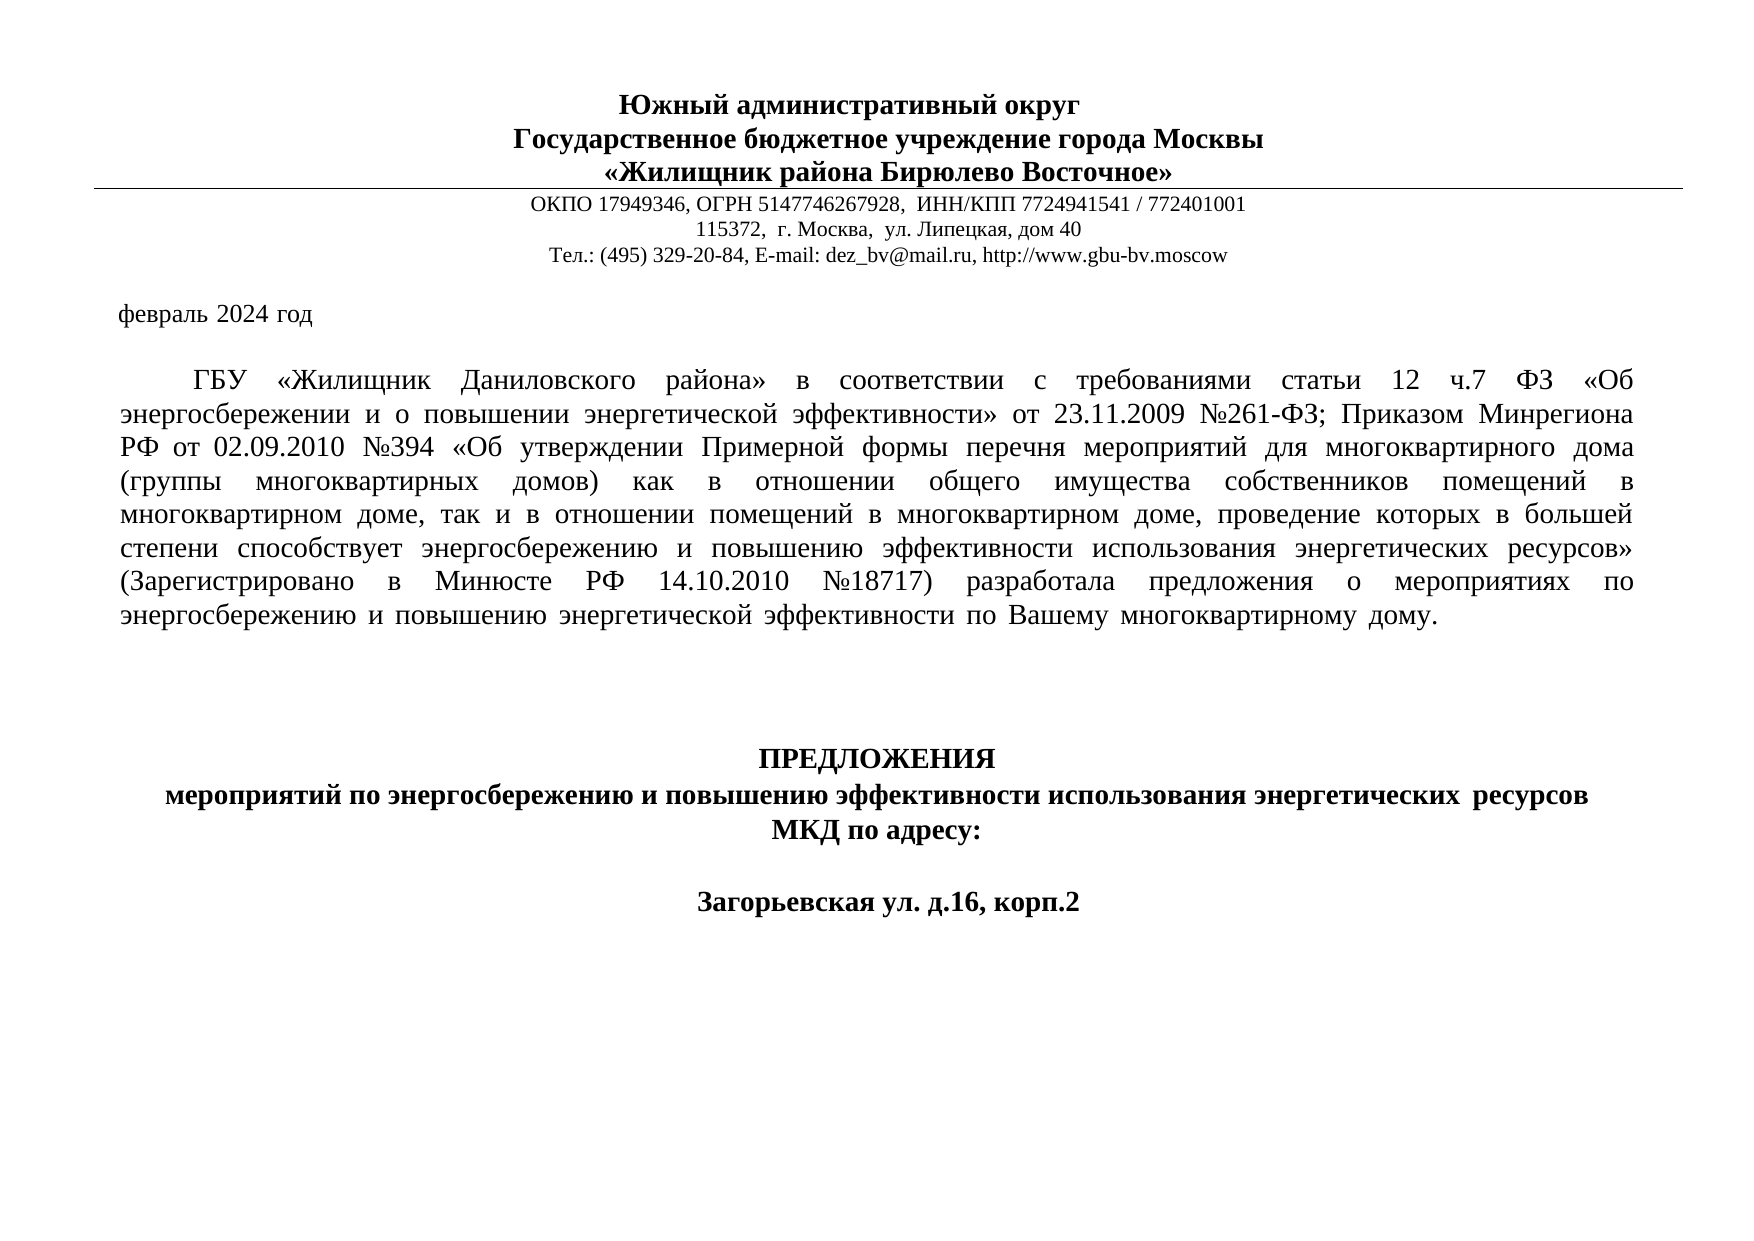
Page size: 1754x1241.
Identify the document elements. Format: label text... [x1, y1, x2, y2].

text февраль 2024 год [118, 298, 1683, 328]
text Тел.: (495) 329-20-84, E-mail: dez_bv@mail.ru, http://www.gbu-bv.moscow [94, 242, 1683, 267]
text ОКПО 17949346, ОГРН 5147746267928, ИНН/КПП 7724941541 / 772401001 [94, 189, 1683, 216]
text ПРЕДЛОЖЕНИЯ [383, 741, 1370, 774]
text Загорьевская ул. д.16, корп.2 [94, 884, 1683, 918]
text «Жилищник района Бирюлево Восточное» [94, 154, 1683, 188]
text мероприятий по энергосбережению и повышению эффективности использования энергетических ресурсов МКД по адресу: [132, 777, 1621, 846]
text Государственное бюджетное учреждение города Москвы [94, 121, 1683, 154]
text Южный административный округ [94, 87, 1683, 121]
text ГБУ «Жилищник Даниловского района» в соответствии с требованиями статьи 12 ч.7 ФЗ «Об энергосбережении и о повышении энергетической эффективности» от 23.11.2009 №261-ФЗ; Приказом Минрегиона РФ от 02.09.2010 №394 «Об утверждении Примерной формы перечня мероприятий для многоквартирного дома (группы многоквартирных домов) как в отношении общего имущества собственников помещений в многоквартирном доме, так и в отношении помещений в многоквартирном доме, проведение которых в большей степени способствует энергосбережению и повышению эффективности использования энергетических ресурсов» (Зарегистрировано в Минюсте РФ 14.10.2010 №18717) разработала предложения о мероприятиях по энергосбережению и повышению энергетической эффективности по Вашему многоквартирному дому. [120, 362, 1634, 631]
text 115372, г. Москва, ул. Липецкая, дом 40 [94, 216, 1683, 242]
